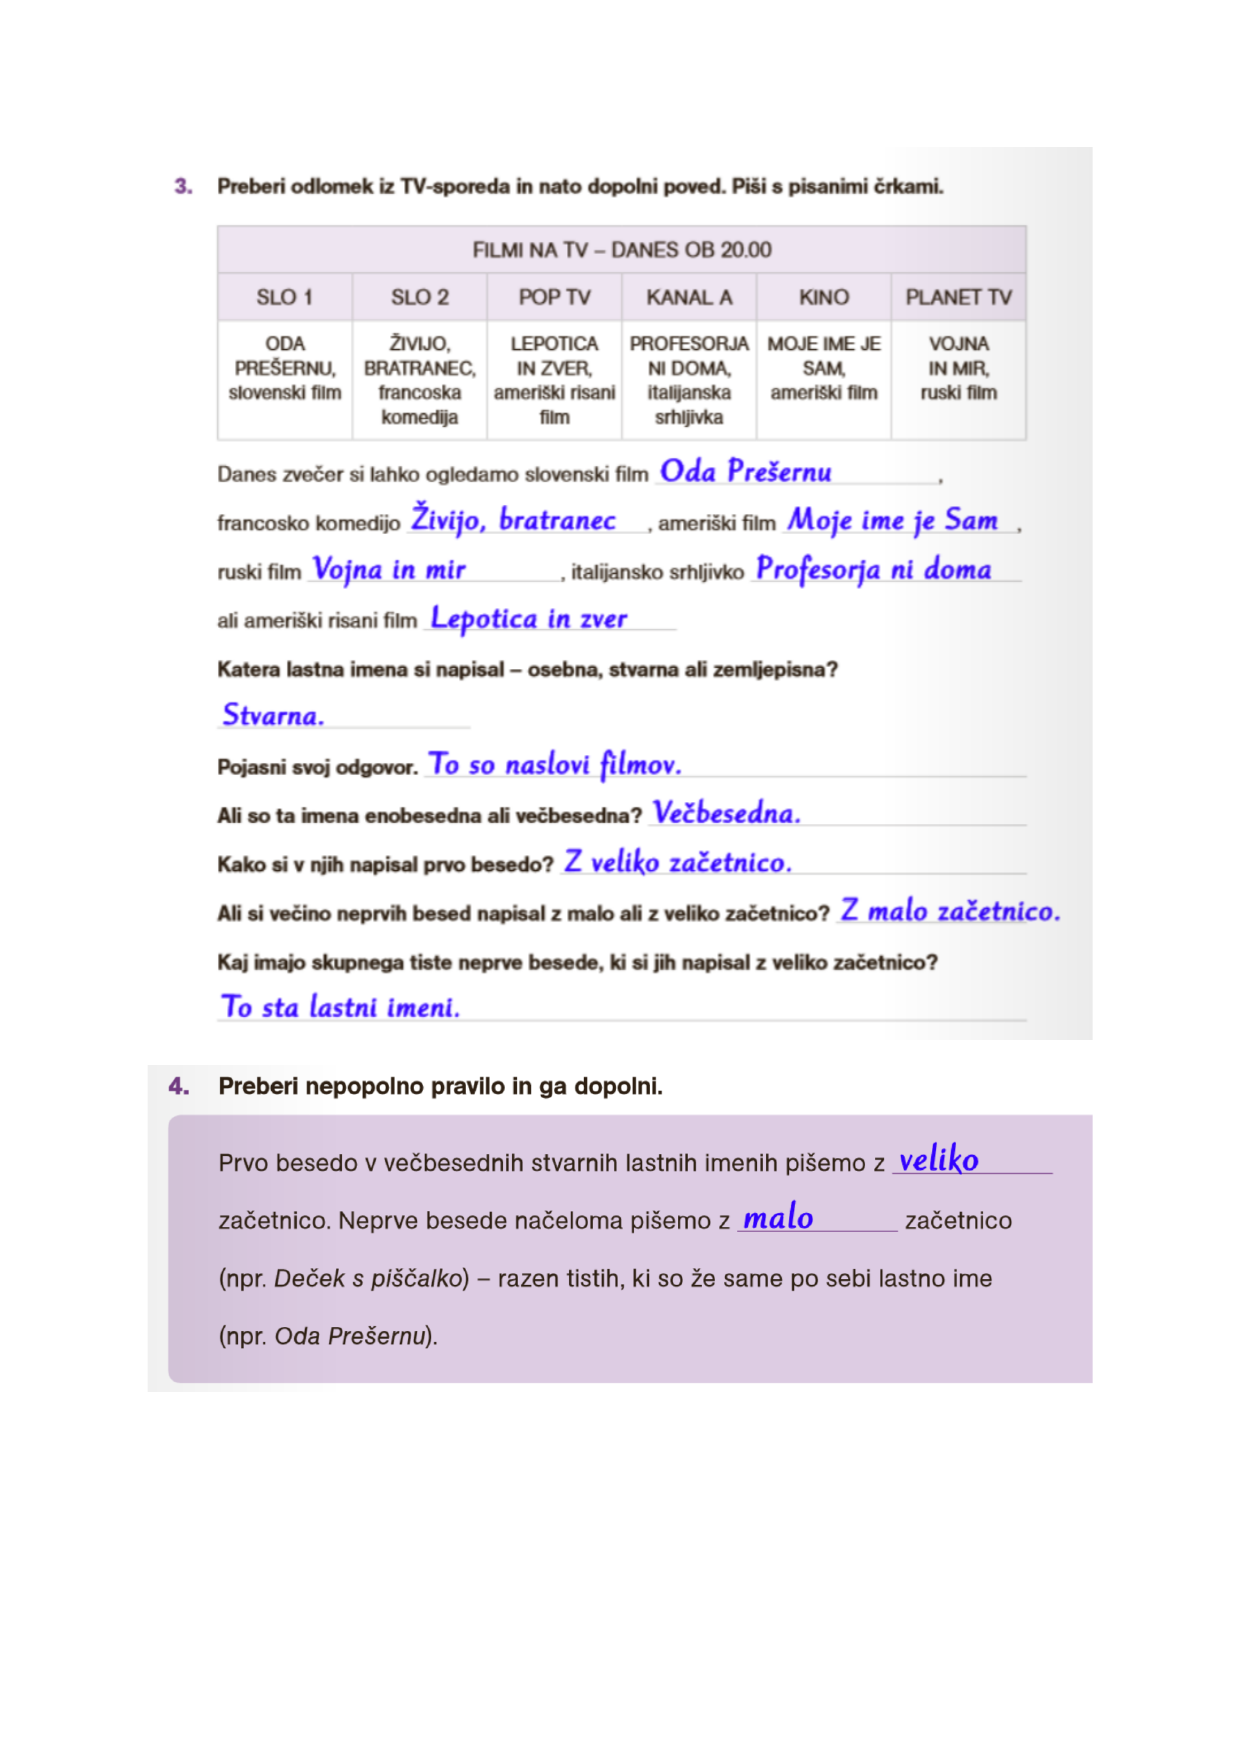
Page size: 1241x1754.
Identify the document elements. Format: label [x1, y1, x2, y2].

picture [147, 1065, 1093, 1392]
picture [147, 147, 1093, 1040]
